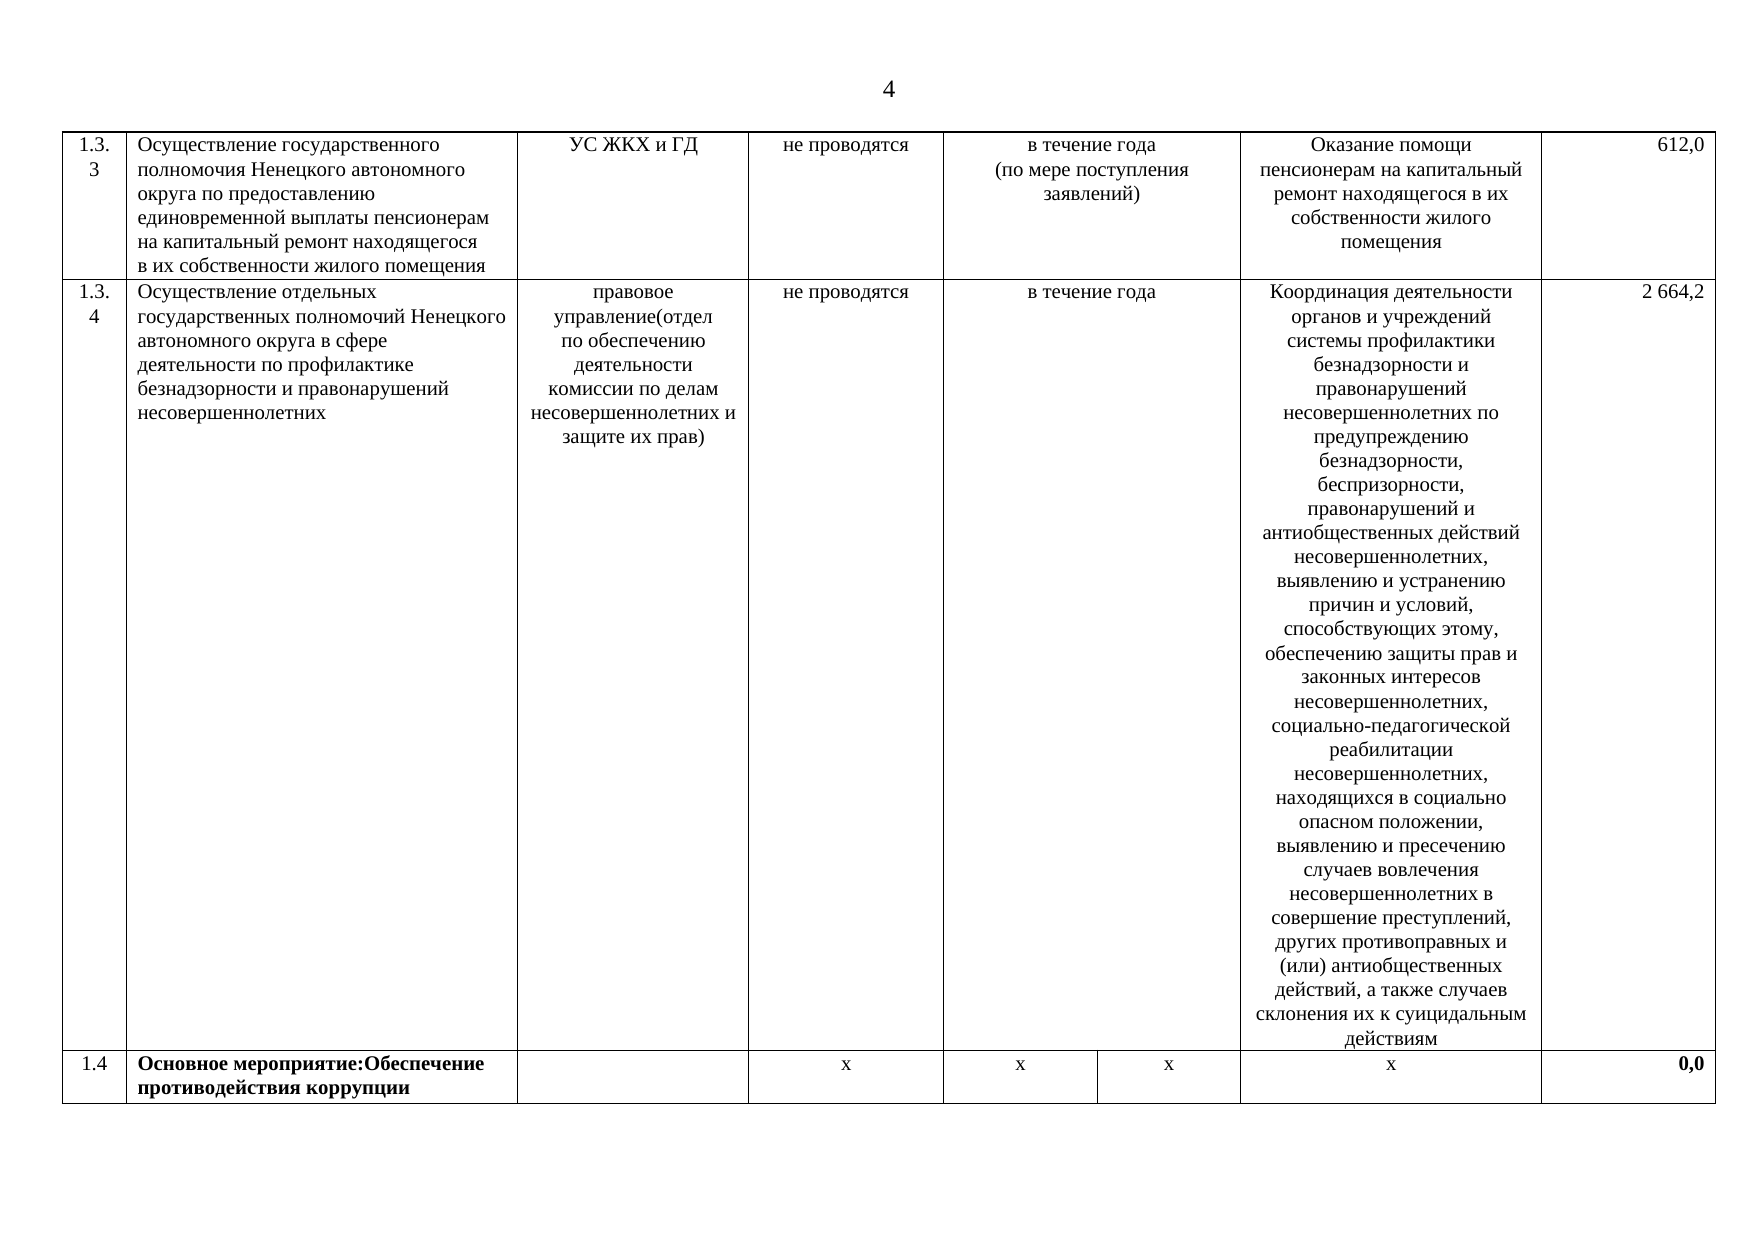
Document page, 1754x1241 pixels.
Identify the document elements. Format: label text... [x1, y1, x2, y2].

table_cell не проводятся [749, 133, 943, 278]
table_cell Координация деятельности органов и учреждений системы профилактики безнадзорности и правонарушений несовершеннолетних по предупреждению безнадзорности, беспризорности, правонарушений и антиобщественных действий несовершеннолетних, выявлению и устранению причин и условий, способствующих этому, обеспечению защиты прав и законных интересов несовершеннолетних, социально-педагогической реабилитации несовершеннолетних, находящихся в социально опасном положении, выявлению и пресечению случаев вовлечения несовершеннолетних в совершение преступлений, других противоправных и (или) антиобщественных действий, а также случаев склонения их к суицидальным действиям [1241, 280, 1541, 1049]
table_cell правовое управление(отдел по обеспечению деятельности комиссии по делам несовершеннолетних и защите их прав) [518, 280, 748, 1049]
table_cell 612,0 [1542, 133, 1715, 278]
table_cell х [1241, 1051, 1541, 1103]
table_cell 1.4 [63, 1051, 126, 1103]
table_cell х [1098, 1051, 1240, 1103]
table_cell Осуществление отдельных государственных полномочий Ненецкого автономного округа в сфере деятельности по профилактике безнадзорности и правонарушений несовершеннолетних [127, 280, 517, 1049]
table_cell х [749, 1051, 943, 1103]
table_cell 1.3.4 [63, 280, 126, 1049]
table_cell Осуществление государственного полномочия Ненецкого автономного округа по предоставлению единовременной выплаты пенсионерам на капитальный ремонт находящегося в их собственности жилого помещения [127, 133, 517, 278]
table_cell 0,0 [1542, 1051, 1715, 1103]
table_cell не проводятся [749, 280, 943, 1049]
table_cell Оказание помощи пенсионерам на капитальный ремонт находящегося в их собственности жилого помещения [1241, 133, 1541, 278]
table_cell Основное мероприятие:Обеспечение противодействия коррупции [127, 1051, 517, 1103]
table_cell х [944, 1051, 1097, 1103]
table_cell в течение года (по мере поступления заявлений) [944, 133, 1240, 278]
table_cell 1.3.3 [63, 133, 126, 278]
table_cell [518, 1051, 748, 1103]
table_cell в течение года [944, 280, 1240, 1049]
table_cell 2 664,2 [1542, 280, 1715, 1049]
table_cell УС ЖКХ и ГД [518, 133, 748, 278]
